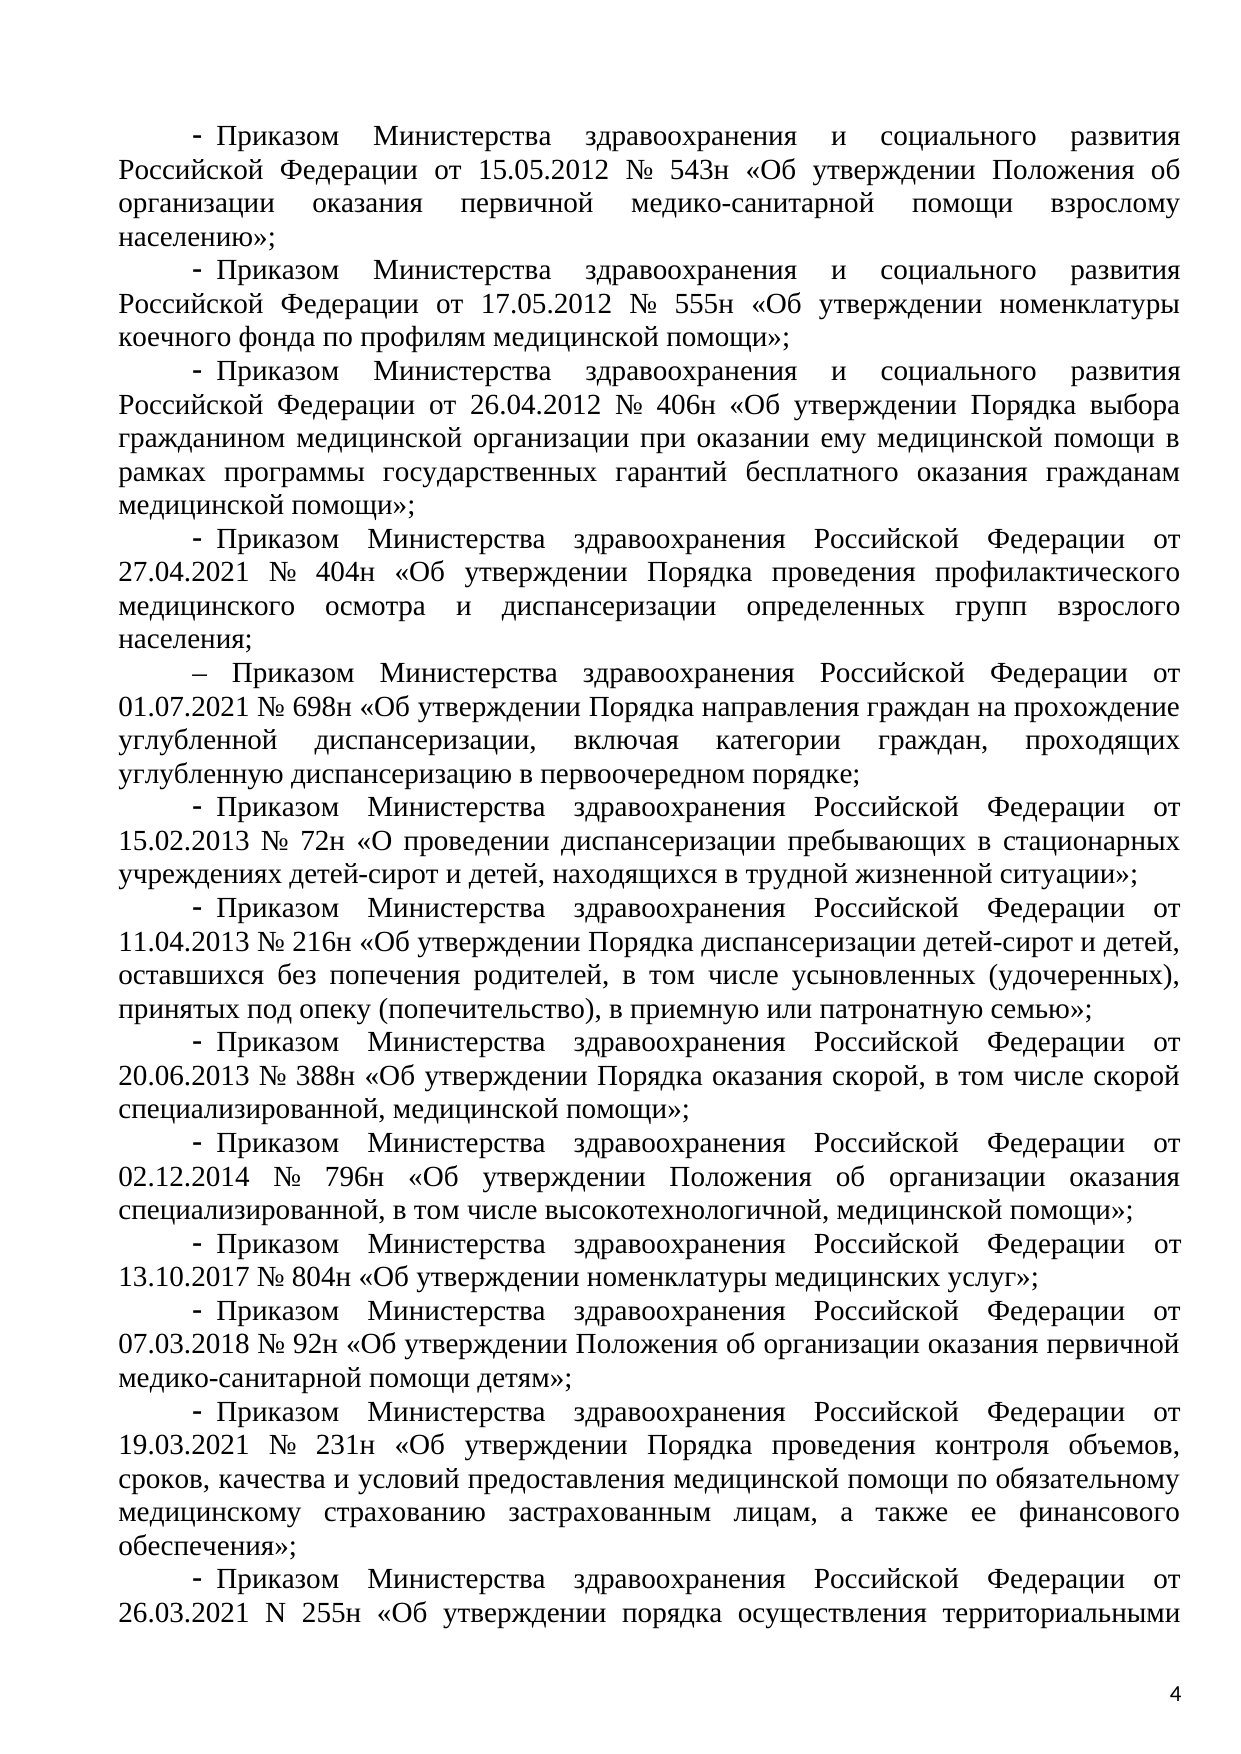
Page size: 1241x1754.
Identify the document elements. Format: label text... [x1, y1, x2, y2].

list Приказом Министерства здравоохранения Российской Федерации от 13.10.2017 № 804н «Об утверждении номенклатуры медицинских услуг»; [118, 1226, 1181, 1293]
list Приказом Министерства здравоохранения Российской Федерации от 19.03.2021 № 231н «Об утверждении Порядка проведения контроля объемов, сроков, качества и условий предоставления медицинской помощи по обязательному медицинскому страхованию застрахованным лицам, а также ее финансового обеспечения»; [118, 1394, 1181, 1562]
list Приказом Министерства здравоохранения Российской Федерации от 20.06.2013 № 388н «Об утверждении Порядка оказания скорой, в том числе скорой специализированной, медицинской помощи»; [118, 1024, 1181, 1125]
text – Приказом Министерства здравоохранения Российской Федерации от 01.07.2021 № 698н «Об утверждении Порядка направления граждан на прохождение углубленной диспансеризации, включая категории граждан, проходящих углубленную диспансеризацию в первоочередном порядке; [118, 655, 1181, 789]
list Приказом Министерства здравоохранения и социального развития Российской Федерации от 15.05.2012 № 543н «Об утверждении Положения об организации оказания первичной медико-санитарной помощи взрослому населению»; [118, 118, 1181, 252]
list Приказом Министерства здравоохранения и социального развития Российской Федерации от 17.05.2012 № 555н «Об утверждении номенклатуры коечного фонда по профилям медицинской помощи»; [118, 252, 1181, 353]
list Приказом Министерства здравоохранения Российской Федерации от 11.04.2013 № 216н «Об утверждении Порядка диспансеризации детей-сирот и детей, оставшихся без попечения родителей, в том числе усыновленных (удочеренных), принятых под опеку (попечительство), в приемную или патронатную семью»; [118, 890, 1181, 1024]
list Приказом Министерства здравоохранения Российской Федерации от 27.04.2021 № 404н «Об утверждении Порядка проведения профилактического медицинского осмотра и диспансеризации определенных групп взрослого населения; [118, 521, 1181, 655]
list Приказом Министерства здравоохранения и социального развития Российской Федерации от 26.04.2012 № 406н «Об утверждении Порядка выбора гражданином медицинской организации при оказании ему медицинской помощи в рамках программы государственных гарантий бесплатного оказания гражданам медицинской помощи»; [118, 353, 1181, 521]
list Приказом Министерства здравоохранения Российской Федерации от 15.02.2013 № 72н «О проведении диспансеризации пребывающих в стационарных учреждениях детей-сирот и детей, находящихся в трудной жизненной ситуации»; [118, 789, 1181, 890]
list Приказом Министерства здравоохранения Российской Федерации от 07.03.2018 № 92н «Об утверждении Положения об организации оказания первичной медико-санитарной помощи детям»; [118, 1293, 1181, 1394]
list Приказом Министерства здравоохранения Российской Федерации от 02.12.2014 № 796н «Об утверждении Положения об организации оказания специализированной, в том числе высокотехнологичной, медицинской помощи»; [118, 1125, 1181, 1226]
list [118, 1562, 1181, 1629]
